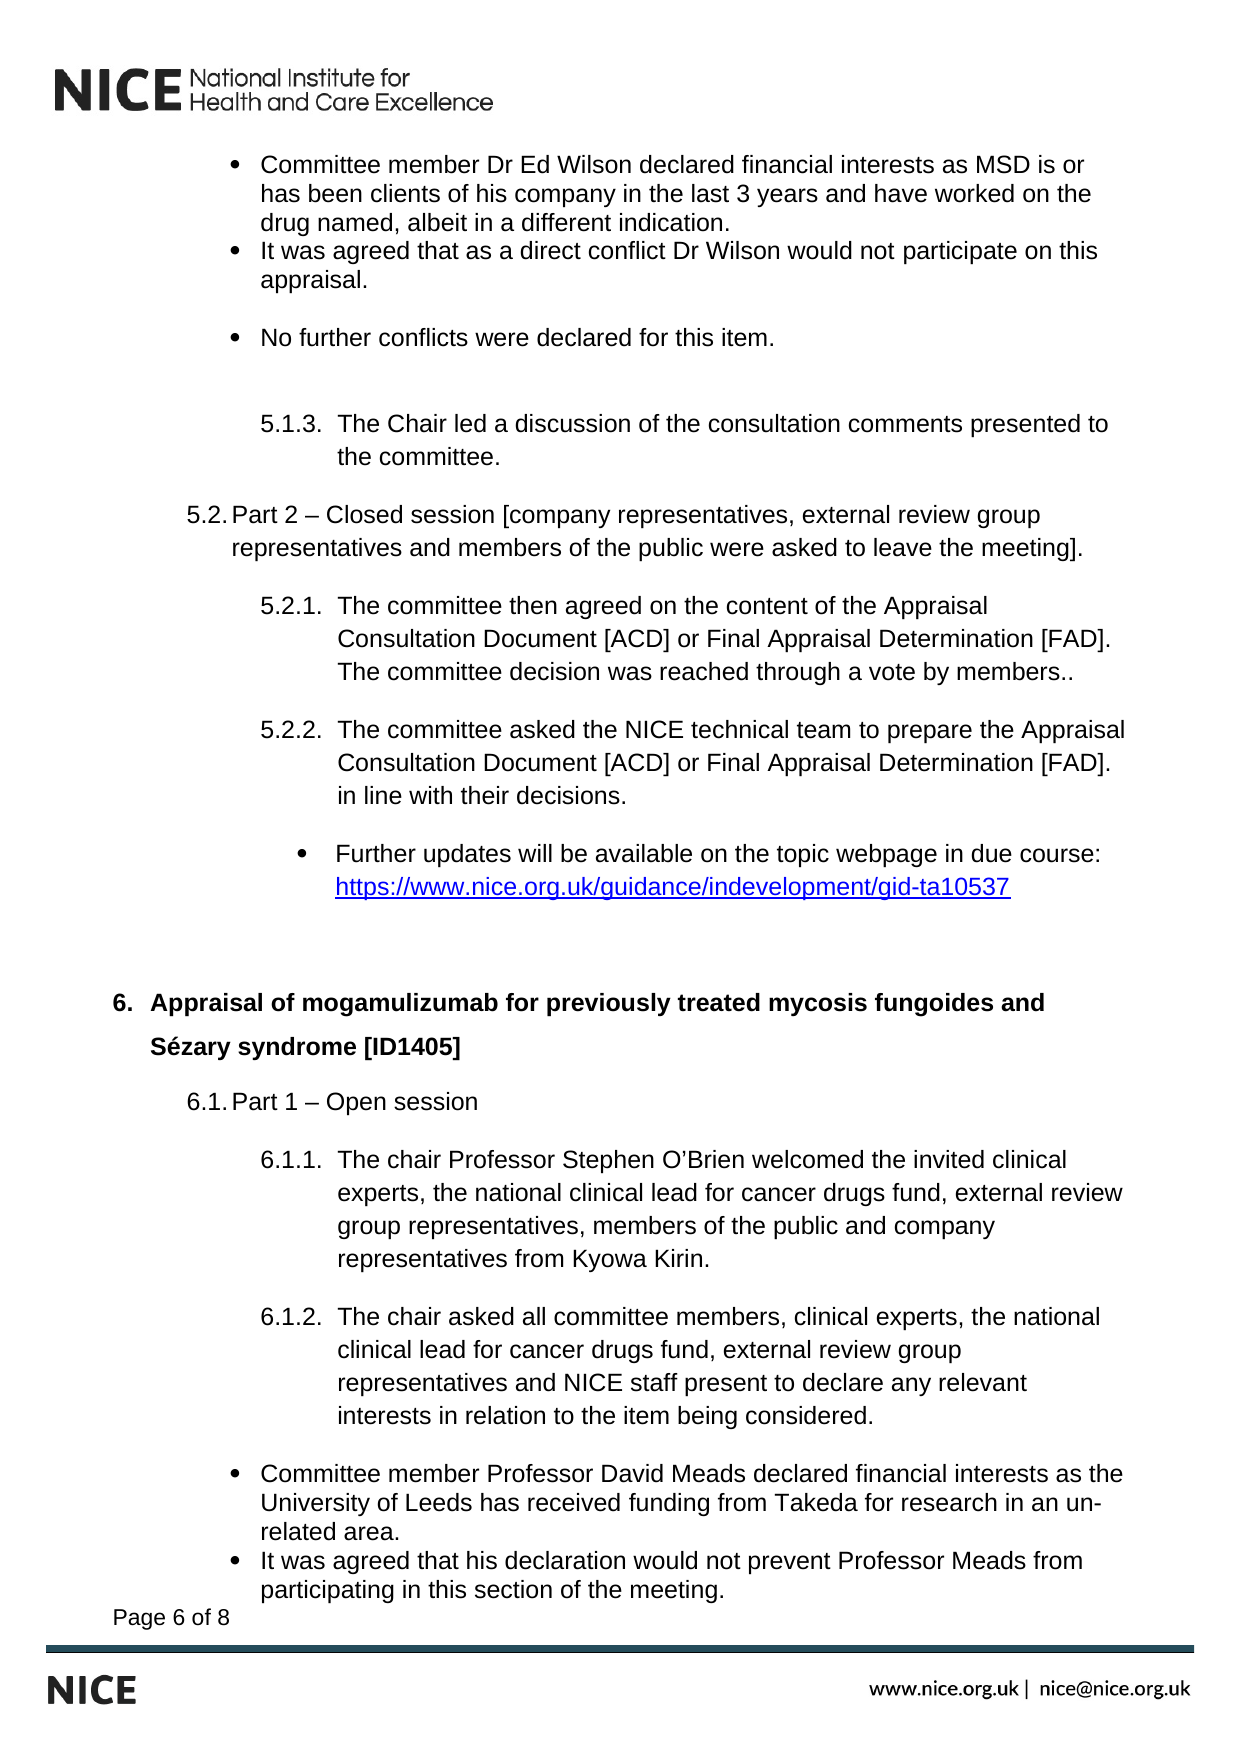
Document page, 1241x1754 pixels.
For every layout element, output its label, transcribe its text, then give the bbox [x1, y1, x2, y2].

text The chair Professor Stephen O’Brien welcomed the invited clinical experts, the national clinical lead for cancer drugs fund, external review group representatives, members of the public and company representatives from Kyowa Kirin. [260, 1145, 1128, 1273]
text Part 2 – Closed session [company representatives, external review group representatives and members of the public were asked to leave the meeting]. [186, 500, 1128, 562]
picture [32, 47, 511, 128]
text It was agreed that as a direct conflict Dr Wilson would not participate on this appraisal. [231, 236, 1128, 294]
list Further updates will be available on the topic webpage in due course: https://www.nice.org.uk/guidance/indevelopment/gid-ta10537 [298, 839, 1128, 901]
text No further conflicts were declared for this item. [231, 323, 1128, 352]
text The committee asked the NICE technical team to prepare the Appraisal Consultation Document [ACD] or Final Appraisal Determination [FAD]. in line with their decisions. [260, 715, 1128, 810]
subtitle Appraisal of mogamulizumab for previously treated mycosis fungoides and Sézary syndrome [ID1405] [112, 988, 1128, 1060]
text The Chair led a discussion of the consultation comments presented to the committee. [260, 409, 1128, 471]
text The chair asked all committee members, clinical experts, the national clinical lead for cancer drugs fund, external review group representatives and NICE staff present to declare any relevant interests in relation to the item being considered. [260, 1302, 1128, 1430]
picture [46, 1645, 1195, 1729]
text Committee member Professor David Meads declared financial interests as the University of Leeds has received funding from Takeda for research in an un-related area. [231, 1459, 1128, 1546]
text Part 1 – Open session [186, 1087, 1128, 1116]
text It was agreed that his declaration would not prevent Professor Meads from participating in this section of the meeting. [231, 1546, 1128, 1603]
text Committee member Dr Ed Wilson declared financial interests as MSD is or has been clients of his company in the last 3 years and have worked on the drug named, albeit in a different indication. [231, 150, 1128, 236]
text The committee then agreed on the content of the Appraisal Consultation Document [ACD] or Final Appraisal Determination [FAD]. The committee decision was reached through a vote by members.. [260, 591, 1128, 686]
